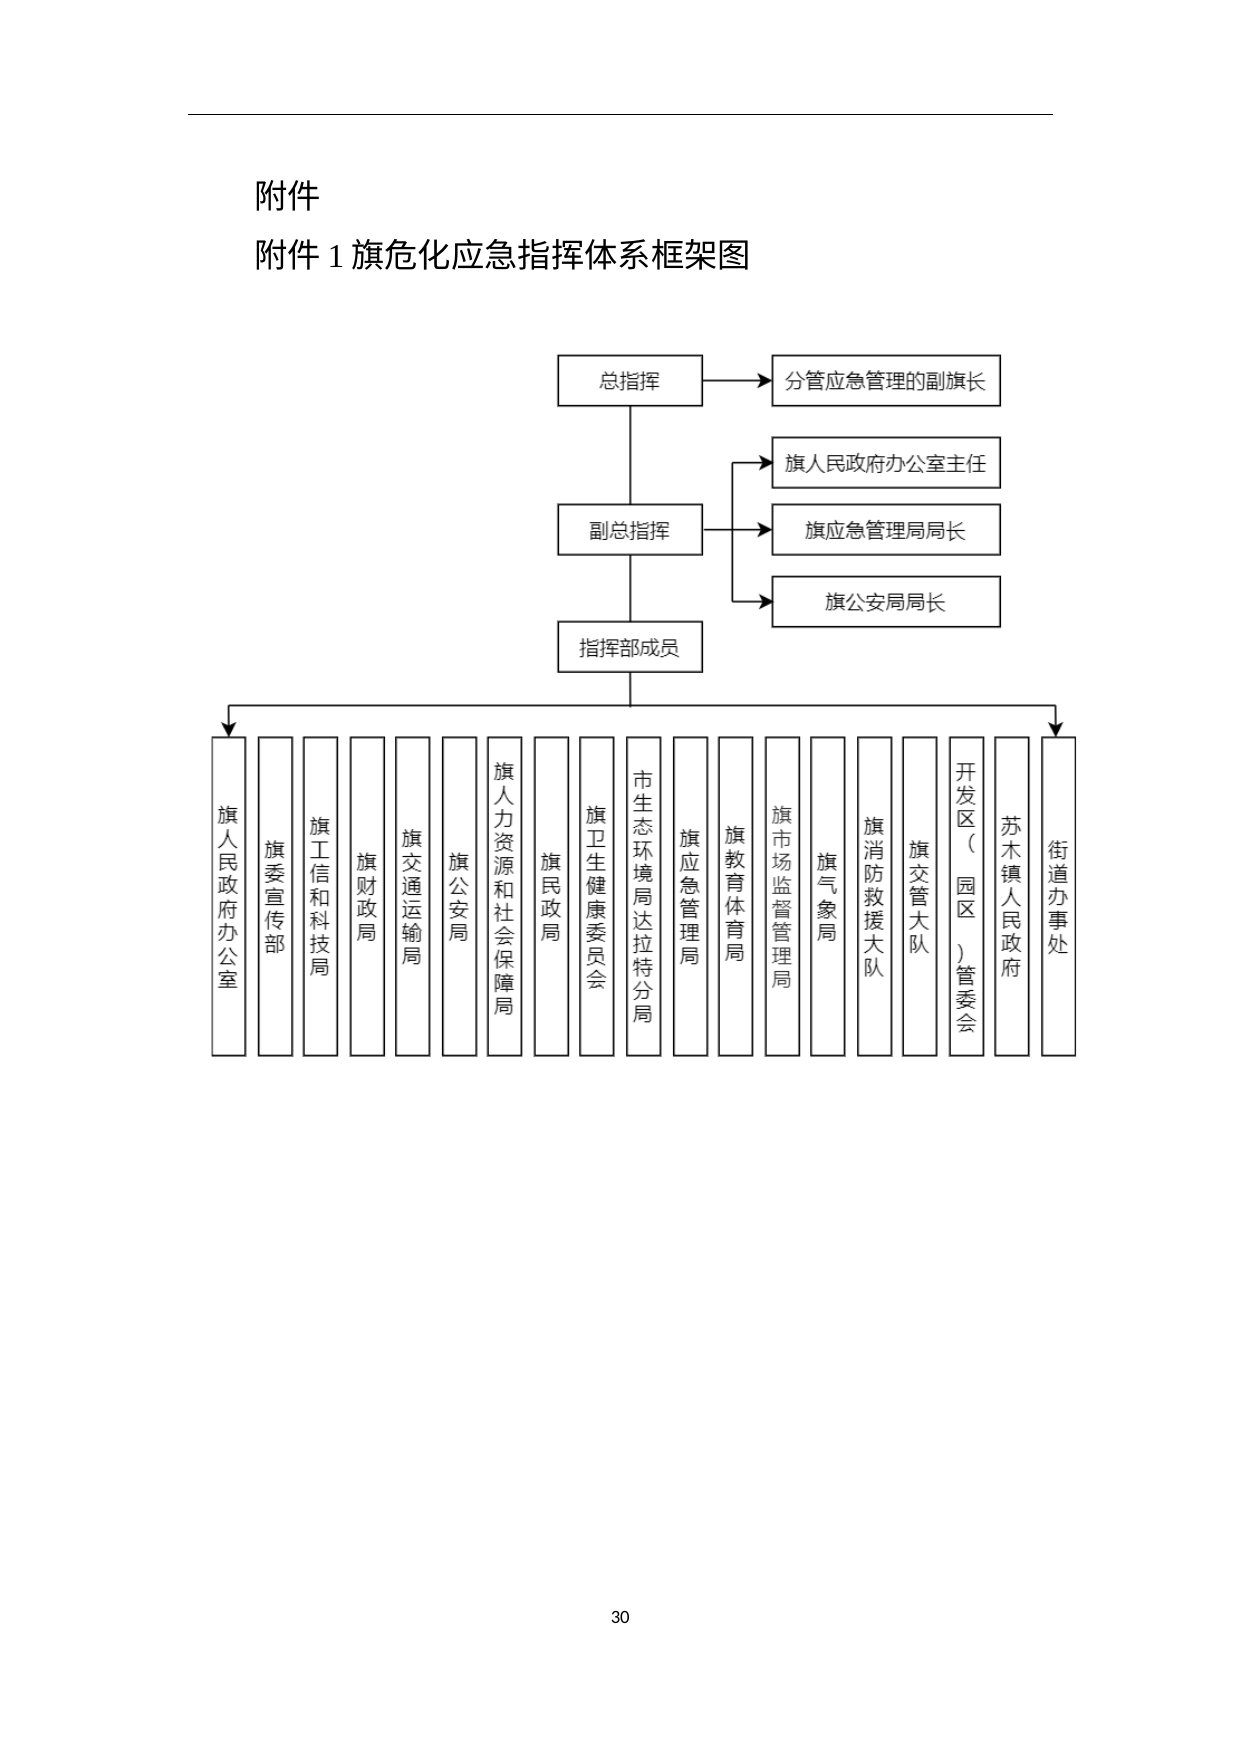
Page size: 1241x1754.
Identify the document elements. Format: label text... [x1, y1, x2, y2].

text 附件 [187, 162, 1053, 220]
picture [211, 349, 1077, 1057]
subtitle 附件1旗危化应急指挥体系框架图 [187, 220, 1053, 285]
